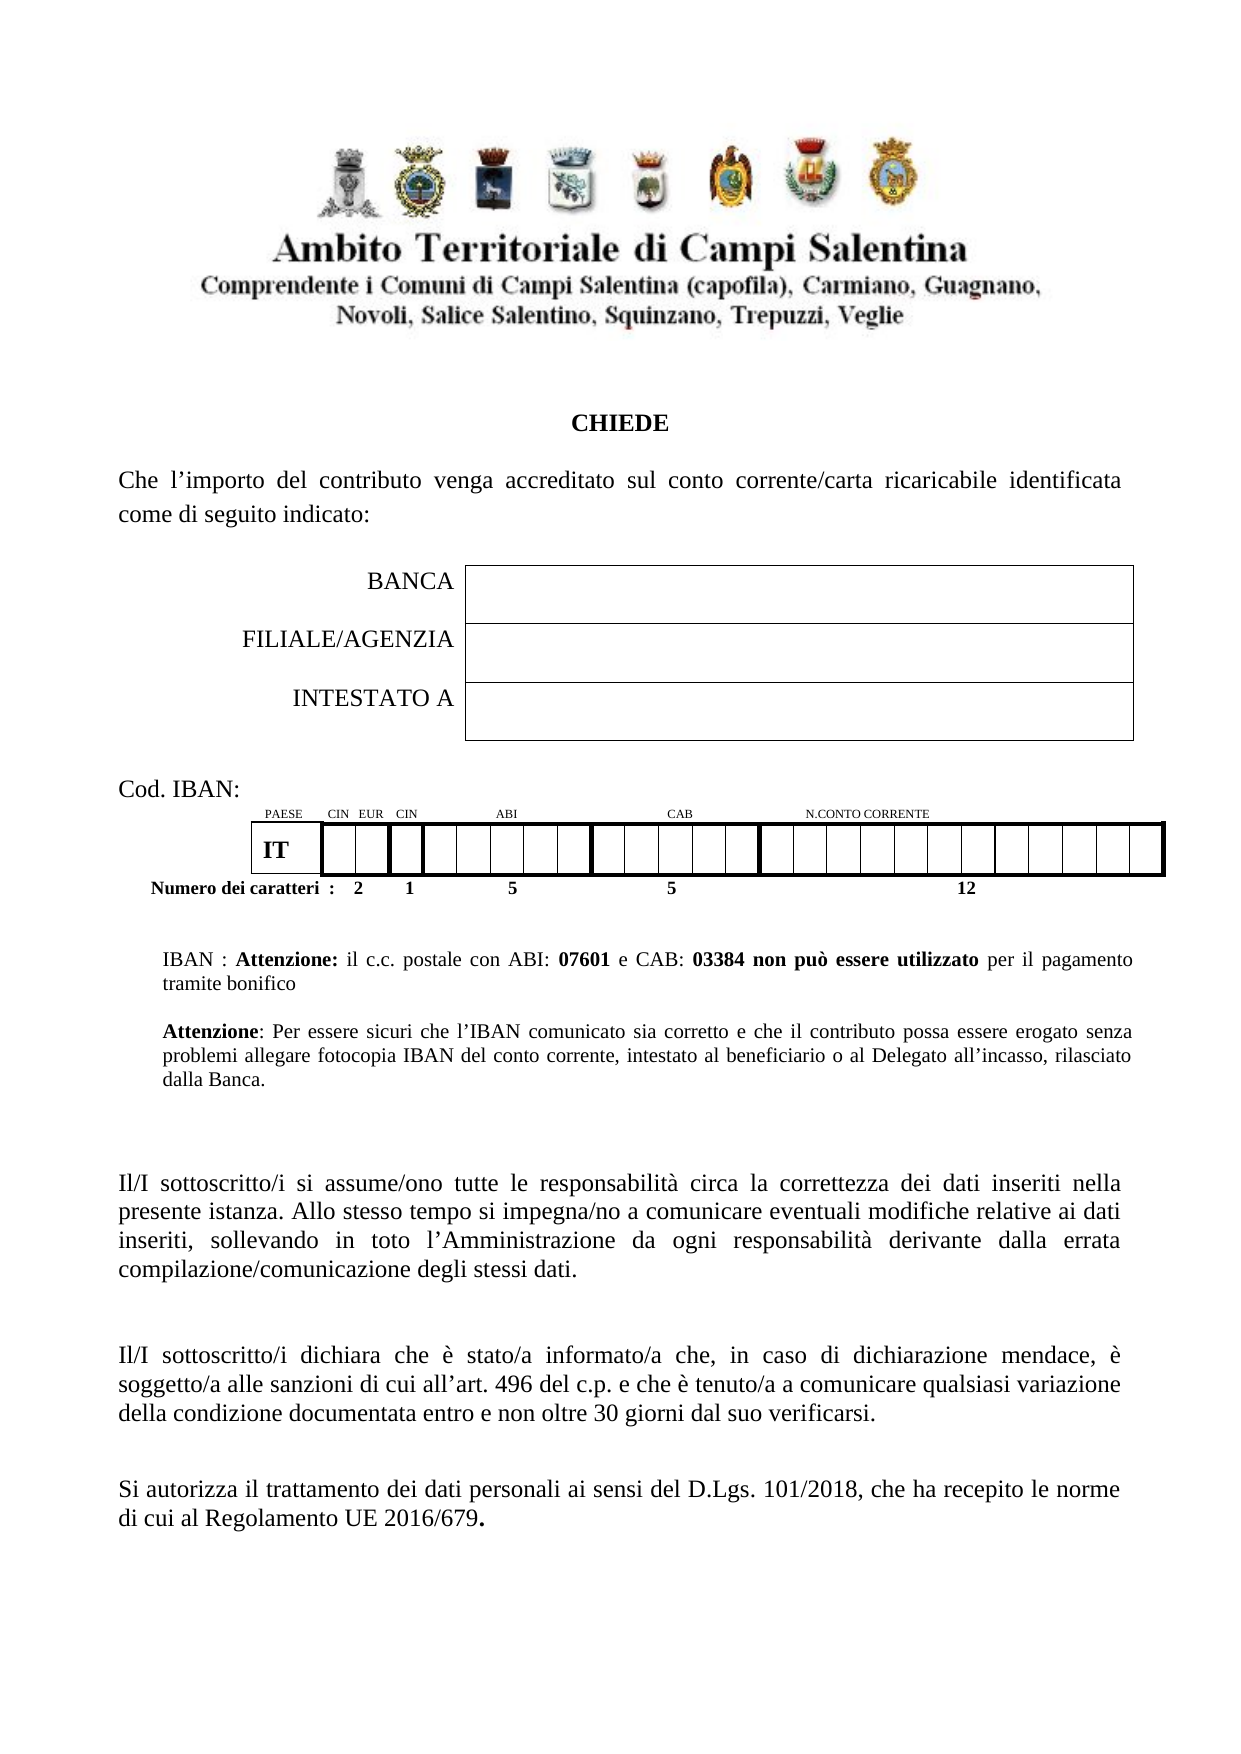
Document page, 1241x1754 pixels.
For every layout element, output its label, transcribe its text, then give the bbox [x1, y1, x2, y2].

table_header [861, 826, 894, 872]
table_header [324, 826, 355, 872]
picture [178, 73, 1062, 341]
table_header [625, 826, 658, 872]
table_header [524, 826, 557, 872]
table_header [827, 826, 860, 872]
text Numero dei caratteri : 2 1 5 5 12 [118, 877, 1086, 899]
table_header [794, 826, 826, 872]
text Attenzione: Per essere sicuri che l’IBAN comunicato sia corretto e che il contributo possa essere erogato senza problemi allegare fotocopia IBAN del conto corrente, intestato al beneficiario o al Delegato all’incasso, rilasciato dalla Banca. [162, 1019, 1133, 1091]
table_header [693, 826, 725, 872]
table_header [996, 826, 1028, 872]
table_header [1063, 826, 1096, 872]
table_cell INTESTATO A [107, 682, 465, 740]
table_cell FILIALE/AGENZIA [107, 623, 465, 682]
table_header [594, 826, 624, 872]
text PAESE CIN EUR CIN ABI CAB N.CONTO CORRENTE [236, 807, 1086, 821]
table_header [1097, 826, 1129, 872]
text Che l’importo del contributo venga accreditato sul conto corrente/carta ricaricabile identificata come di seguito indicato: [118, 466, 1122, 527]
table_header [356, 826, 387, 872]
table_header [457, 826, 490, 872]
table_header [425, 826, 456, 872]
text Il/I sottoscritto/i dichiara che è stato/a informato/a che, in caso di dichiarazione mendace, è soggetto/a alle sanzioni di cui all’art. 496 del c.p. e che è tenuto/a a comunicare qualsiasi variazione della condizione documentata entro e non oltre 30 giorni dal suo verificarsi. [118, 1340, 1122, 1426]
table_header [762, 826, 793, 872]
text IBAN : Attenzione: il c.c. postale con ABI: 07601 e CAB: 03384 non può essere utilizzato per il pagamento tramite bonifico [162, 947, 1133, 995]
text Si autorizza il trattamento dei dati personali ai sensi del D.Lgs. 101/2018, che ha recepito le norme di cui al Regolamento UE 2016/679. [118, 1474, 1122, 1532]
table_header BANCA [107, 565, 465, 623]
table_header [392, 826, 421, 872]
table_header [466, 566, 1133, 623]
table_header [1029, 826, 1062, 872]
table_header [1130, 826, 1161, 872]
table_cell [466, 624, 1133, 682]
table_header [962, 826, 994, 872]
table_header [726, 826, 757, 872]
table_header IT [252, 823, 320, 872]
table_header [928, 826, 961, 872]
table_header [895, 826, 927, 872]
table_header [659, 826, 692, 872]
table_header [491, 826, 523, 872]
text Cod. IBAN: [118, 774, 1122, 803]
table_cell [466, 683, 1133, 740]
text Il/I sottoscritto/i si assume/ono tutte le responsabilità circa la correttezza dei dati inseriti nella presente istanza. Allo stesso tempo si impegna/no a comunicare eventuali modifiche relative ai dati inseriti, sollevando in toto l’Amministrazione da ogni responsabilità derivante dalla errata compilazione/comunicazione degli stessi dati. [118, 1168, 1122, 1283]
table_header [558, 826, 589, 872]
text CHIEDE [118, 408, 1122, 437]
